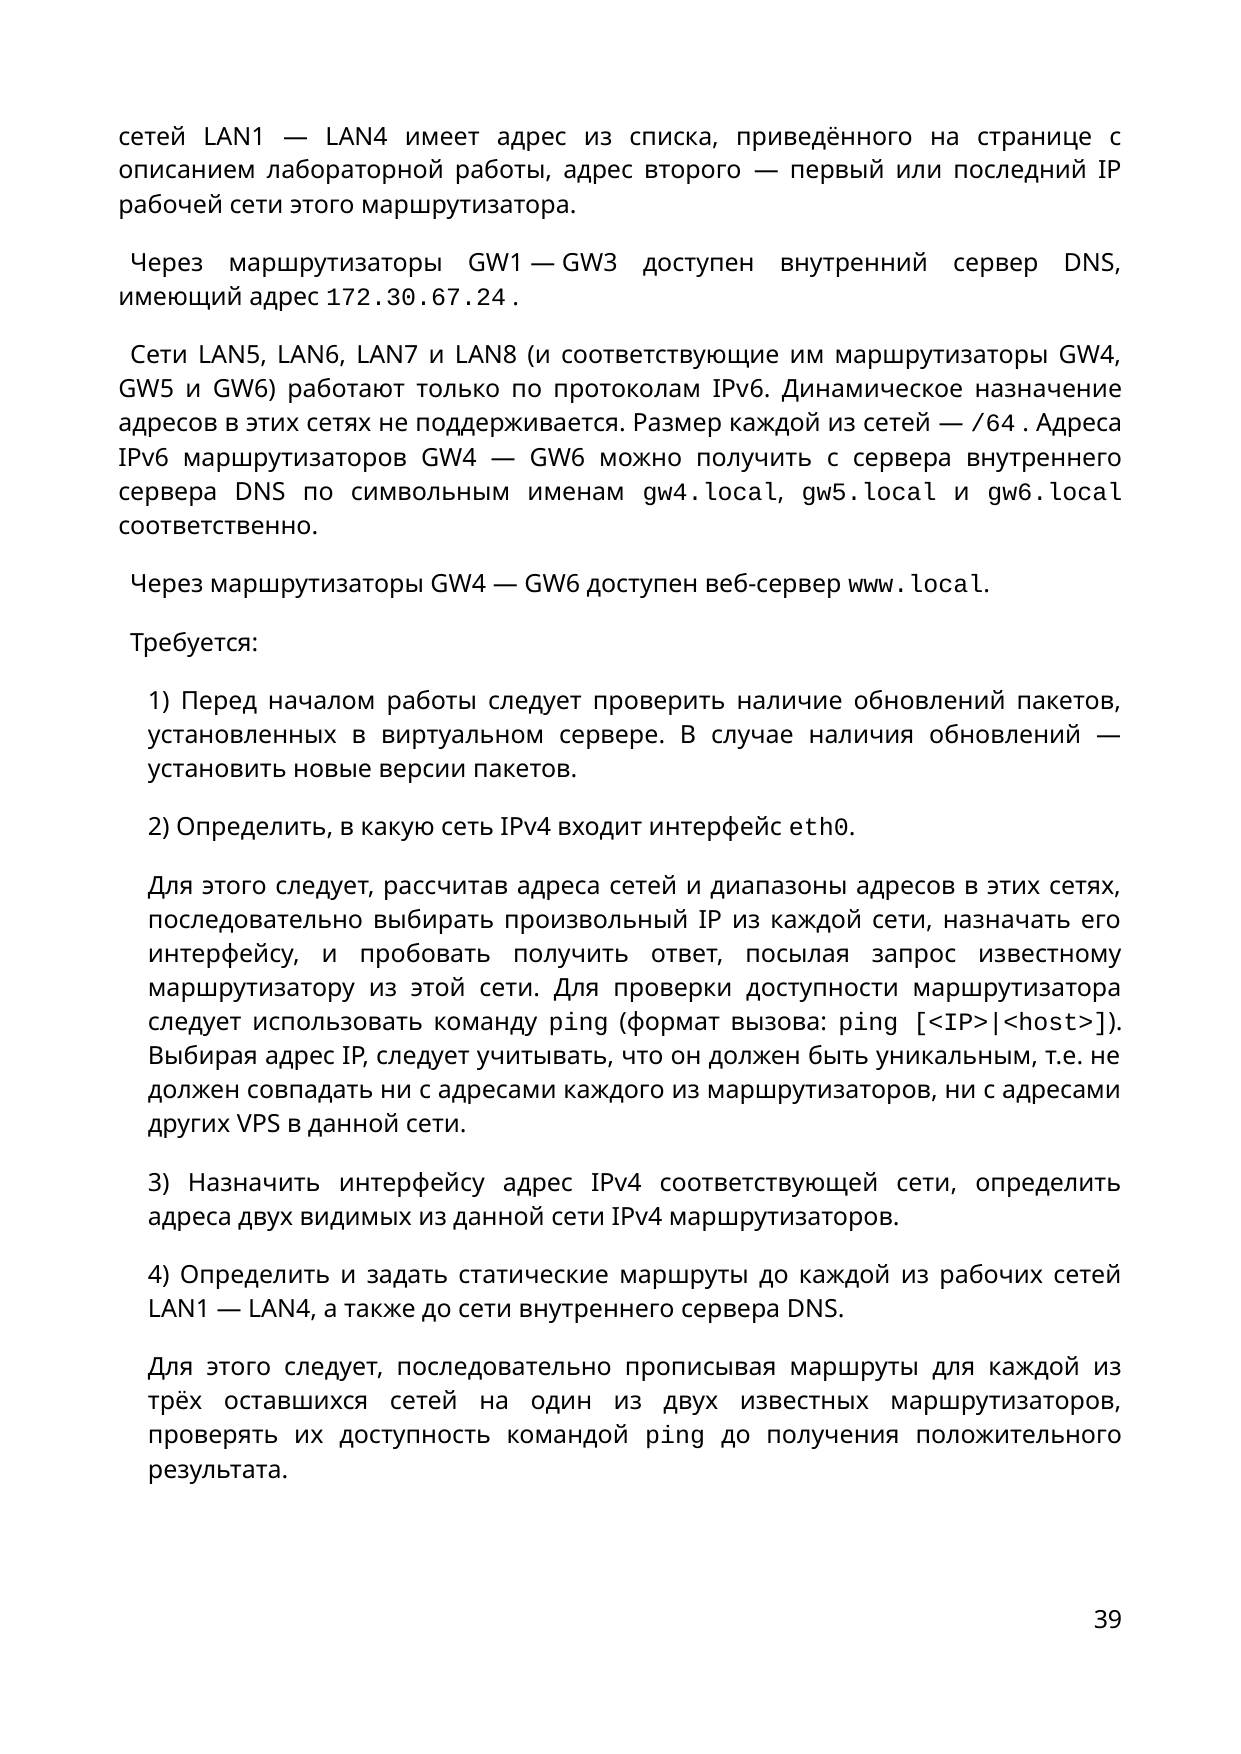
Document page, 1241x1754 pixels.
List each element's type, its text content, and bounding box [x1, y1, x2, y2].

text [118, 118, 1122, 220]
text Сети LAN5, LAN6, LAN7 и LAN8 (и соответствующие им маршрутизаторы GW4, GW5 и GW6) работают только по протоколам IPv6. Динамическое назначение адресов в этих сетях не поддерживается. Размер каждой из сетей — /64 . Адреса IPv6 маршрутизаторов GW4 — GW6 можно получить с сервера внутреннего сервера DNS по символьным именам gw4.local, gw5.local и gw6.local соответственно. [118, 337, 1122, 542]
text 3) Назначить интерфейсу адрес IPv4 соответствующей сети, определить адреса двух видимых из данной сети IPv4 маршрутизаторов. [148, 1164, 1122, 1232]
text 4) Определить и задать статические маршруты до каждой из рабочих сетей LAN1 — LAN4, а также до сети внутреннего сервера DNS. [148, 1257, 1122, 1325]
text 1) Перед началом работы следует проверить наличие обновлений пакетов, установленных в виртуальном сервере. В случае наличия обновлений — установить новые версии пакетов. [148, 683, 1122, 785]
text Через маршрутизаторы GW4 — GW6 доступен веб-сервер www.local. [118, 566, 1122, 600]
text Требуется: [118, 624, 1122, 658]
text 2) Определить, в какую сеть IPv4 входит интерфейс eth0. [148, 809, 1122, 843]
text Для этого следует, последовательно прописывая маршруты для каждой из трёх оставшихся сетей на один из двух известных маршрутизаторов, проверять их доступность командой ping до получения положительного результата. [148, 1349, 1122, 1485]
text Для этого следует, рассчитав адреса сетей и диапазоны адресов в этих сетях, последовательно выбирать произвольный IP из каждой сети, назначать его интерфейсу, и пробовать получить ответ, посылая запрос известному маршрутизатору из этой сети. Для проверки доступности маршрутизатора следует использовать команду ping (формат вызова: ping [<IP>|<host>]). Выбирая адрес IP, следует учитывать, что он должен быть уникальным, т.е. не должен совпадать ни с адресами каждого из маршрутизаторов, ни с адресами других VPS в данной сети. [148, 867, 1122, 1140]
text Через маршрутизаторы GW1 — GW3 доступен внутренний сервер DNS, имеющий адрес 172.30.67.24 . [118, 244, 1122, 313]
